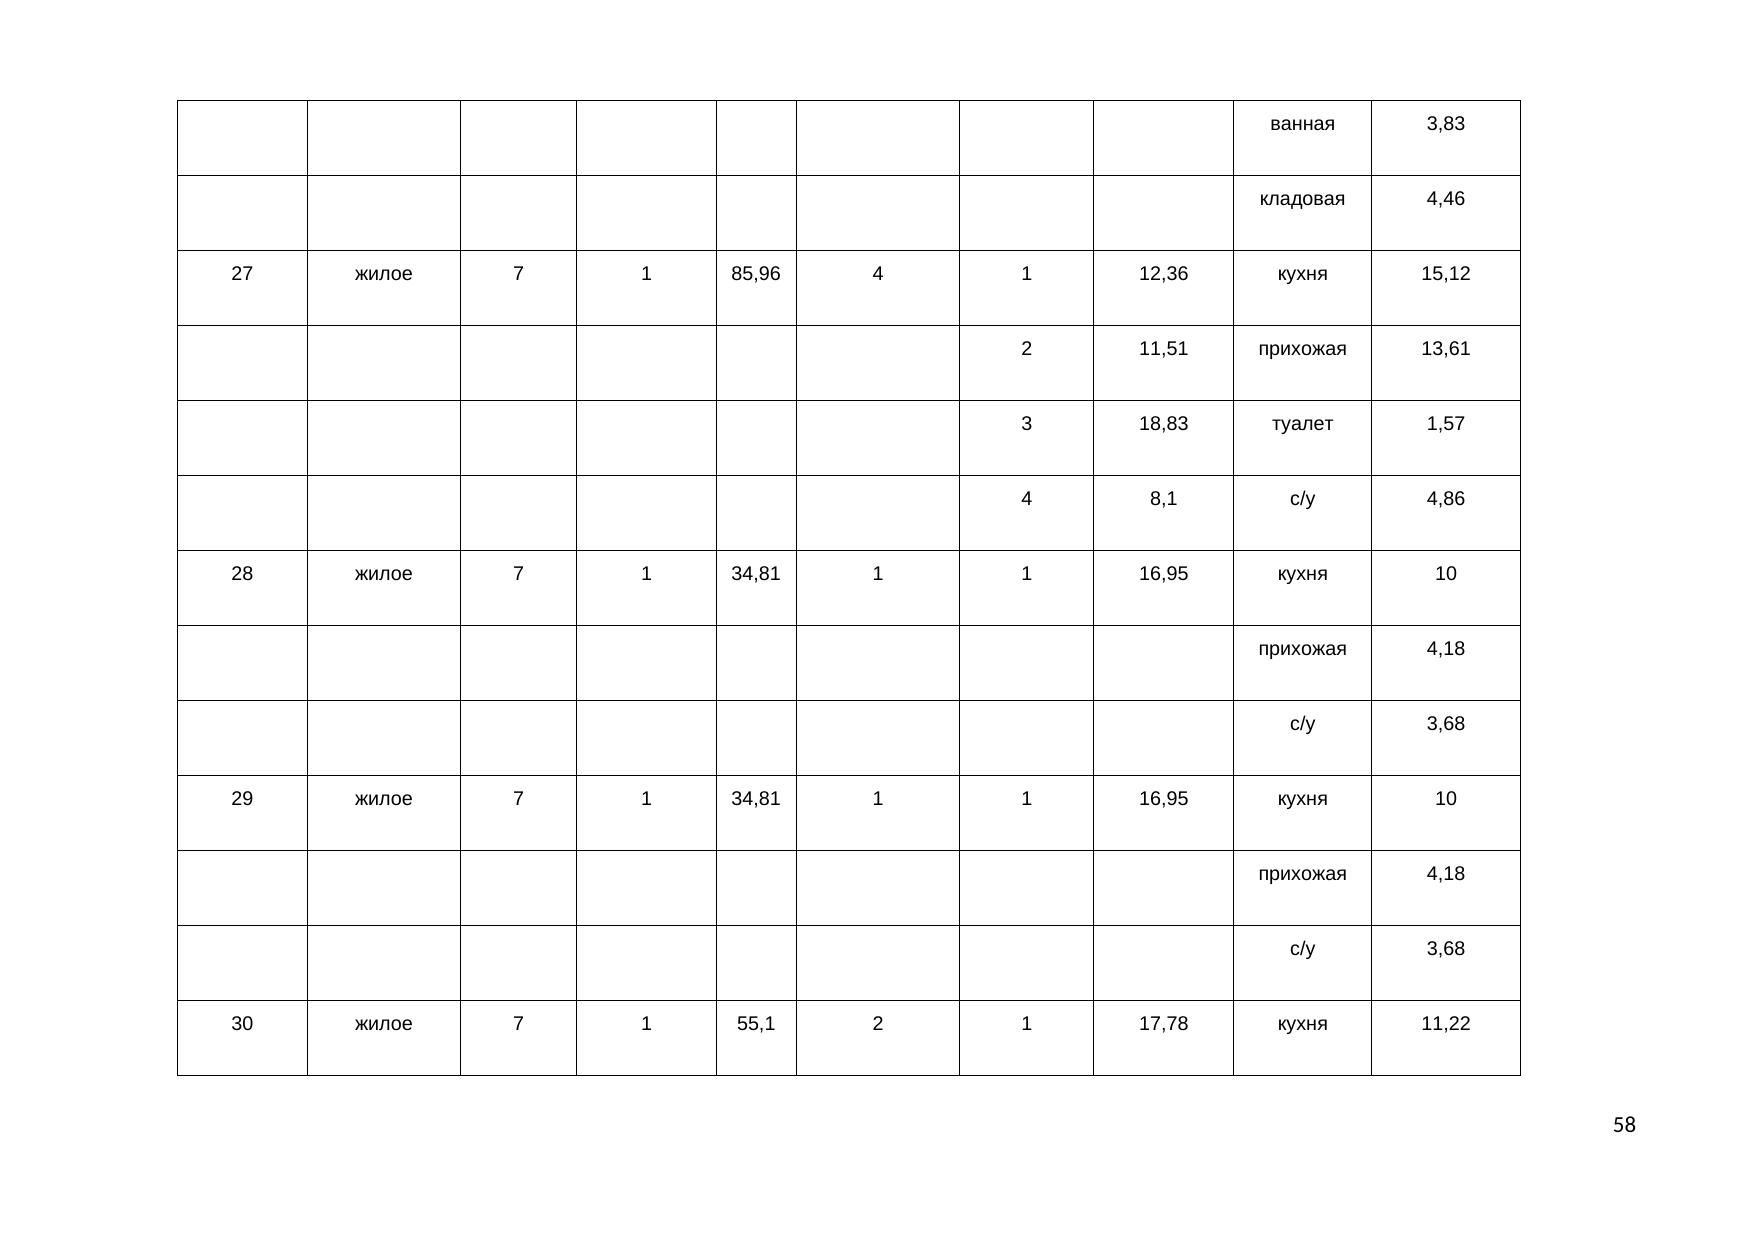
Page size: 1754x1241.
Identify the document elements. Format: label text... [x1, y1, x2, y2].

table_cell 4,86 [1372, 476, 1520, 550]
table_cell [717, 851, 796, 925]
table_cell 4 [797, 251, 959, 325]
table_cell ванная [1234, 101, 1371, 175]
table_cell [577, 626, 716, 700]
table_cell 3,68 [1372, 701, 1520, 775]
table_cell 30 [178, 1001, 307, 1075]
table_cell [797, 701, 959, 775]
table_cell 1 [577, 551, 716, 625]
table_cell [308, 626, 460, 700]
table_cell 34,81 [717, 551, 796, 625]
table_cell 7 [461, 551, 576, 625]
table_cell 11,22 [1372, 1001, 1520, 1075]
table_cell [960, 851, 1093, 925]
table_cell 1 [797, 776, 959, 850]
table_cell [461, 701, 576, 775]
table_cell [797, 926, 959, 1000]
table_cell 1 [577, 251, 716, 325]
table_cell [797, 326, 959, 400]
table_cell кухня [1234, 551, 1371, 625]
table_cell [308, 926, 460, 1000]
table_cell [178, 326, 307, 400]
table_cell [797, 476, 959, 550]
table_cell 1 [577, 1001, 716, 1075]
table_cell [308, 176, 460, 250]
table_cell [717, 176, 796, 250]
table_cell [797, 851, 959, 925]
table_cell [797, 401, 959, 475]
table_cell 7 [461, 776, 576, 850]
table_cell [797, 101, 959, 175]
table_cell 7 [461, 1001, 576, 1075]
table_cell [461, 101, 576, 175]
table_cell [1094, 626, 1233, 700]
table_cell 29 [178, 776, 307, 850]
table_cell 10 [1372, 551, 1520, 625]
table_cell 1 [577, 776, 716, 850]
table_cell [308, 326, 460, 400]
table_cell кухня [1234, 1001, 1371, 1075]
table_cell [717, 401, 796, 475]
table_cell [178, 401, 307, 475]
table_cell прихожая [1234, 626, 1371, 700]
table_cell [178, 701, 307, 775]
table_cell прихожая [1234, 851, 1371, 925]
table_cell 8,1 [1094, 476, 1233, 550]
table_cell 3,68 [1372, 926, 1520, 1000]
table_cell кладовая [1234, 176, 1371, 250]
table_cell жилое [308, 551, 460, 625]
table_cell [308, 476, 460, 550]
table_cell [178, 476, 307, 550]
table_cell [960, 176, 1093, 250]
table_cell [178, 626, 307, 700]
table_cell [717, 926, 796, 1000]
table_cell [717, 626, 796, 700]
table_cell [461, 476, 576, 550]
table_cell 4 [960, 476, 1093, 550]
table_cell [1094, 176, 1233, 250]
table_cell 85,96 [717, 251, 796, 325]
table_cell туалет [1234, 401, 1371, 475]
table_cell с/у [1234, 476, 1371, 550]
table_cell 34,81 [717, 776, 796, 850]
table_cell [577, 851, 716, 925]
table_cell 28 [178, 551, 307, 625]
table_cell [960, 926, 1093, 1000]
table_cell с/у [1234, 926, 1371, 1000]
table_cell [577, 101, 716, 175]
table_cell [960, 101, 1093, 175]
table_cell 2 [797, 1001, 959, 1075]
table_cell [178, 851, 307, 925]
table_cell [577, 176, 716, 250]
table_cell [577, 701, 716, 775]
table_cell 16,95 [1094, 551, 1233, 625]
table_cell 1 [960, 551, 1093, 625]
table_cell [577, 476, 716, 550]
table_cell 7 [461, 251, 576, 325]
table_cell [577, 326, 716, 400]
table_cell [1094, 851, 1233, 925]
table_cell 1 [960, 1001, 1093, 1075]
table_cell [461, 401, 576, 475]
table_cell [797, 176, 959, 250]
table_cell кухня [1234, 776, 1371, 850]
table_cell [717, 701, 796, 775]
table_cell [461, 926, 576, 1000]
table_cell 11,51 [1094, 326, 1233, 400]
table_cell 55,1 [717, 1001, 796, 1075]
table_cell 10 [1372, 776, 1520, 850]
table_cell [1094, 101, 1233, 175]
table_cell [461, 626, 576, 700]
table_cell 3,83 [1372, 101, 1520, 175]
table_cell [308, 101, 460, 175]
table_cell жилое [308, 1001, 460, 1075]
table_cell [577, 401, 716, 475]
table_cell [1094, 926, 1233, 1000]
table_cell 1,57 [1372, 401, 1520, 475]
table_cell [461, 326, 576, 400]
table_cell [1094, 701, 1233, 775]
table_cell 1 [960, 251, 1093, 325]
table_cell [308, 401, 460, 475]
table_cell [178, 101, 307, 175]
table_cell 4,46 [1372, 176, 1520, 250]
table_cell [308, 851, 460, 925]
table_cell [717, 476, 796, 550]
table_cell 2 [960, 326, 1093, 400]
table_cell [960, 701, 1093, 775]
table_cell 17,78 [1094, 1001, 1233, 1075]
table_cell жилое [308, 251, 460, 325]
table_cell [178, 926, 307, 1000]
table_cell 1 [960, 776, 1093, 850]
table_cell [577, 926, 716, 1000]
table_cell 12,36 [1094, 251, 1233, 325]
table_cell 4,18 [1372, 626, 1520, 700]
table_cell [461, 176, 576, 250]
table_cell 1 [797, 551, 959, 625]
table_cell 27 [178, 251, 307, 325]
table_cell 18,83 [1094, 401, 1233, 475]
table_cell с/у [1234, 701, 1371, 775]
table_cell жилое [308, 776, 460, 850]
table_cell 16,95 [1094, 776, 1233, 850]
table_cell [797, 626, 959, 700]
table_cell [461, 851, 576, 925]
table_cell прихожая [1234, 326, 1371, 400]
table_cell [178, 176, 307, 250]
table_cell 4,18 [1372, 851, 1520, 925]
table_cell [717, 326, 796, 400]
table_cell 13,61 [1372, 326, 1520, 400]
table_cell кухня [1234, 251, 1371, 325]
table_cell 3 [960, 401, 1093, 475]
table_cell [308, 701, 460, 775]
table_cell [960, 626, 1093, 700]
table_cell [717, 101, 796, 175]
table_cell 15,12 [1372, 251, 1520, 325]
